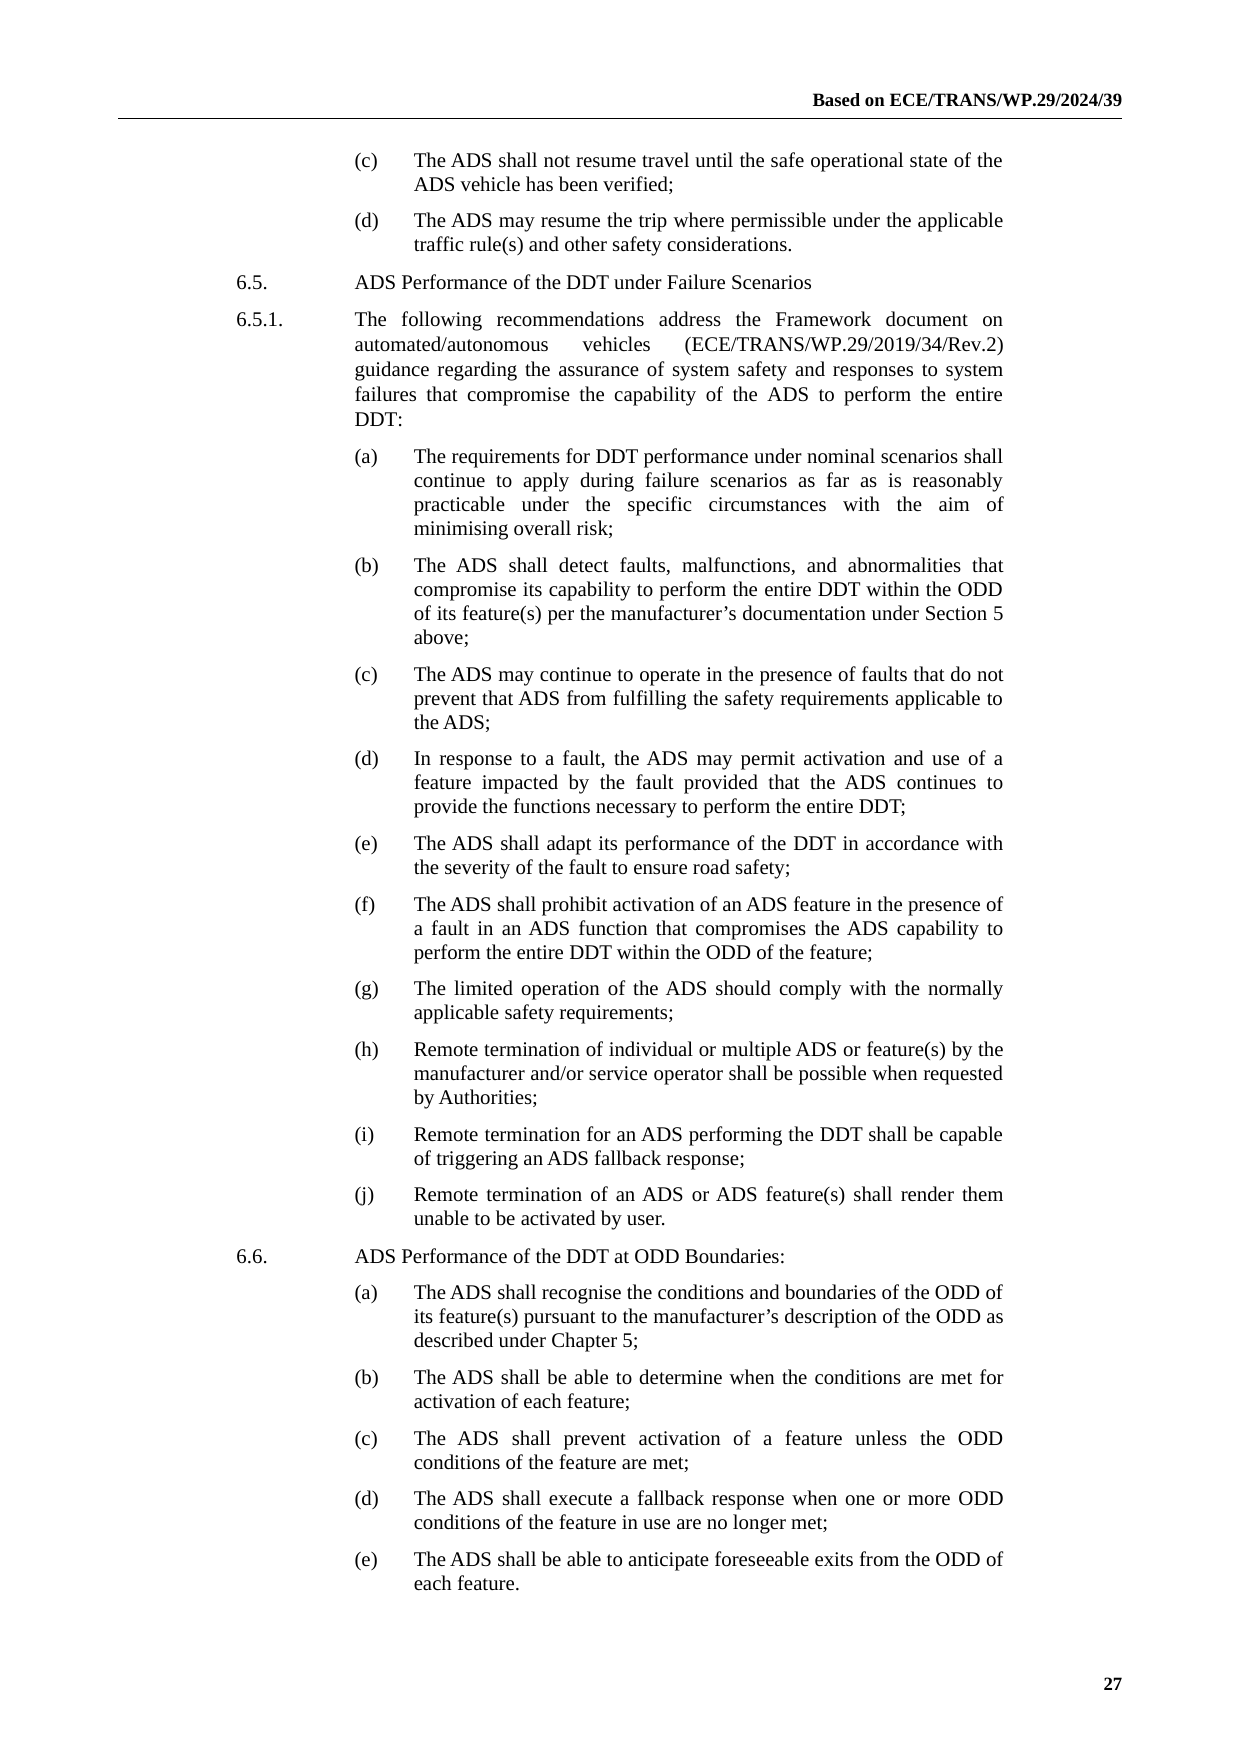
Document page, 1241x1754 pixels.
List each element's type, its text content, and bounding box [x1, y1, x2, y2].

text 6.6. ADS Performance of the DDT at ODD Boundaries: [236, 1243, 1004, 1268]
list In response to a fault, the ADS may permit activation and use of a feature impacted by the fault provided that the ADS continues to provide the functions necessary to perform the entire DDT; [354, 746, 1004, 818]
list The ADS shall be able to determine when the conditions are met for activation of each feature; [354, 1365, 1004, 1413]
list Remote termination for an ADS performing the DDT shall be capable of triggering an ADS fallback response; [354, 1121, 1004, 1169]
list Remote termination of individual or multiple ADS or feature(s) by the manufacturer and/or service operator shall be possible when requested by Authorities; [354, 1037, 1004, 1109]
list The ADS shall detect faults, malfunctions, and abnormalities that compromise its capability to perform the entire DDT within the ODD of its feature(s) per the manufacturer’s documentation under Section 5 above; [354, 553, 1004, 649]
list The ADS shall adapt its performance of the DDT in accordance with the severity of the fault to ensure road safety; [354, 831, 1004, 879]
list The ADS shall not resume travel until the safe operational state of the ADS vehicle has been verified; [354, 148, 1004, 196]
text 6.5. ADS Performance of the DDT under Failure Scenarios [236, 269, 1004, 294]
list The ADS shall prohibit activation of an ADS feature in the presence of a fault in an ADS function that compromises the ADS capability to perform the entire DDT within the ODD of the feature; [354, 891, 1004, 964]
list The requirements for DDT performance under nominal scenarios shall continue to apply during failure scenarios as far as is reasonably practicable under the specific circumstances with the aim of minimising overall risk; [354, 444, 1004, 540]
list The ADS shall execute a fallback response when one or more ODD conditions of the feature in use are no longer met; [354, 1486, 1004, 1534]
list The ADS shall recognise the conditions and boundaries of the ODD of its feature(s) pursuant to the manufacturer’s description of the ODD as described under Chapter 5; [354, 1280, 1004, 1352]
list The ADS shall prevent activation of a feature unless the ODD conditions of the feature are met; [354, 1426, 1004, 1474]
text 6.5.1. The following recommendations address the Framework document on automated/autonomous vehicles (ECE/TRANS/WP.29/2019/34/Rev.2) guidance regarding the assurance of system safety and responses to system failures that compromise the capability of the ADS to perform the entire DDT: [236, 306, 1004, 431]
list The ADS may continue to operate in the presence of faults that do not prevent that ADS from fulfilling the safety requirements applicable to the ADS; [354, 661, 1004, 734]
list Remote termination of an ADS or ADS feature(s) shall render them unable to be activated by user. [354, 1182, 1004, 1230]
list The ADS may resume the trip where permissible under the applicable traffic rule(s) and other safety considerations. [354, 208, 1004, 256]
list The ADS shall be able to anticipate foreseeable exits from the ODD of each feature. [354, 1547, 1004, 1595]
list The limited operation of the ADS should comply with the normally applicable safety requirements; [354, 976, 1004, 1024]
